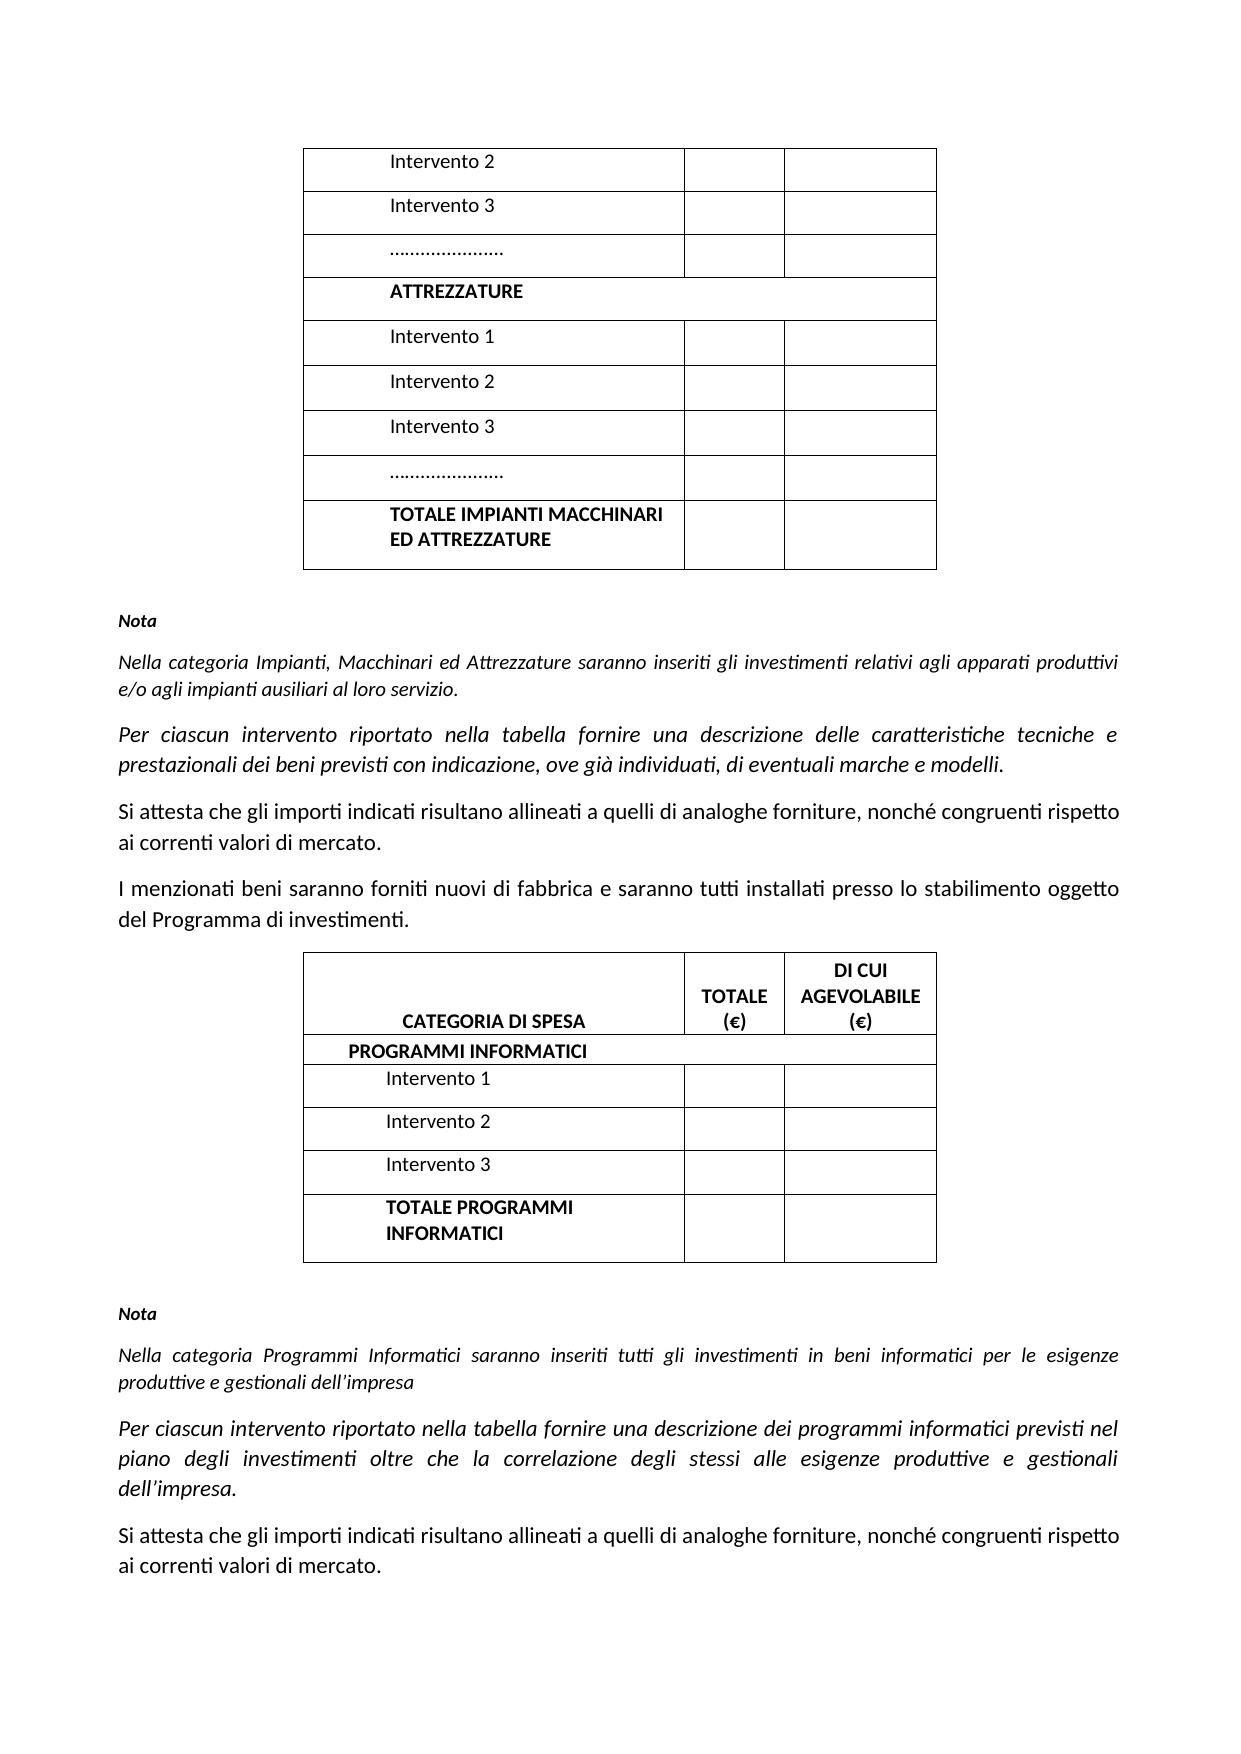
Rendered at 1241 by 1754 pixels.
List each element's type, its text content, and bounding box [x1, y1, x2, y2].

table_cell …................... [304, 235, 684, 277]
table_cell [785, 1065, 936, 1107]
table_cell [785, 1195, 936, 1262]
table_cell [785, 192, 936, 234]
table_cell Intervento 1 [304, 1065, 684, 1107]
table_cell Intervento 2 [304, 1108, 684, 1150]
text Per ciascun intervento riportato nella tabella fornire una descrizione dei programmi informatici previsti nel piano degli investimenti oltre che la correlazione degli stessi alle esigenze produttive e gestionali dell’impresa. [118, 1414, 1122, 1502]
table_cell Intervento 3 [304, 1151, 684, 1193]
table_cell [785, 456, 936, 500]
table_header TOTALE (€) [685, 953, 784, 1034]
table_cell [685, 321, 784, 365]
table_cell TOTALE PROGRAMMI INFORMATICI [304, 1195, 684, 1262]
table_cell Intervento 1 [304, 321, 684, 365]
table_cell Intervento 2 [304, 149, 684, 191]
table_cell [785, 1108, 936, 1150]
table_cell [785, 1151, 936, 1193]
table_cell [685, 1151, 784, 1193]
table_cell [785, 235, 936, 277]
table_cell [685, 192, 784, 234]
table_cell PROGRAMMI INFORMATICI [304, 1035, 936, 1064]
table_cell ATTREZZATURE [304, 278, 936, 320]
table_cell Intervento 3 [304, 192, 684, 234]
table_cell TOTALE IMPIANTI MACCHINARI ED ATTREZZATURE [304, 501, 684, 569]
table_cell [685, 149, 784, 191]
table_cell [685, 1195, 784, 1262]
table_cell [785, 366, 936, 410]
text I menzionati beni saranno forniti nuovi di fabbrica e saranno tutti installati presso lo stabilimento oggetto del Programma di investimenti. [118, 874, 1122, 933]
text Si attesta che gli importi indicati risultano allineati a quelli di analoghe forniture, nonché congruenti rispetto ai correnti valori di mercato. [118, 1521, 1122, 1579]
text Nota [118, 609, 1122, 632]
table_cell Intervento 3 [304, 411, 684, 455]
table_cell [685, 1065, 784, 1107]
text Si attesta che gli importi indicati risultano allineati a quelli di analoghe forniture, nonché congruenti rispetto ai correnti valori di mercato. [118, 797, 1122, 856]
table_cell [785, 321, 936, 365]
table_cell [685, 456, 784, 500]
table_cell [685, 366, 784, 410]
table_cell [685, 1108, 784, 1150]
table_cell [785, 411, 936, 455]
text Per ciascun intervento riportato nella tabella fornire una descrizione delle caratteristiche tecniche e prestazionali dei beni previsti con indicazione, ove già individuati, di eventuali marche e modelli. [118, 720, 1122, 778]
table_cell [685, 501, 784, 569]
table_cell [785, 501, 936, 569]
table_cell [785, 149, 936, 191]
table_header CATEGORIA DI SPESA [304, 953, 684, 1034]
table_cell Intervento 2 [304, 366, 684, 410]
text Nota [118, 1303, 1122, 1326]
text Nella categoria Programmi Informatici saranno inseriti tutti gli investimenti in beni informatici per le esigenze produttive e gestionali dell’impresa [118, 1342, 1122, 1395]
text Nella categoria Impianti, Macchinari ed Attrezzature saranno inseriti gli investimenti relativi agli apparati produttivi e/o agli impianti ausiliari al loro servizio. [118, 649, 1122, 702]
table_header DI CUI AGEVOLABILE (€) [785, 953, 936, 1034]
table_cell [685, 235, 784, 277]
table_cell …................... [304, 456, 684, 500]
table_cell [685, 411, 784, 455]
